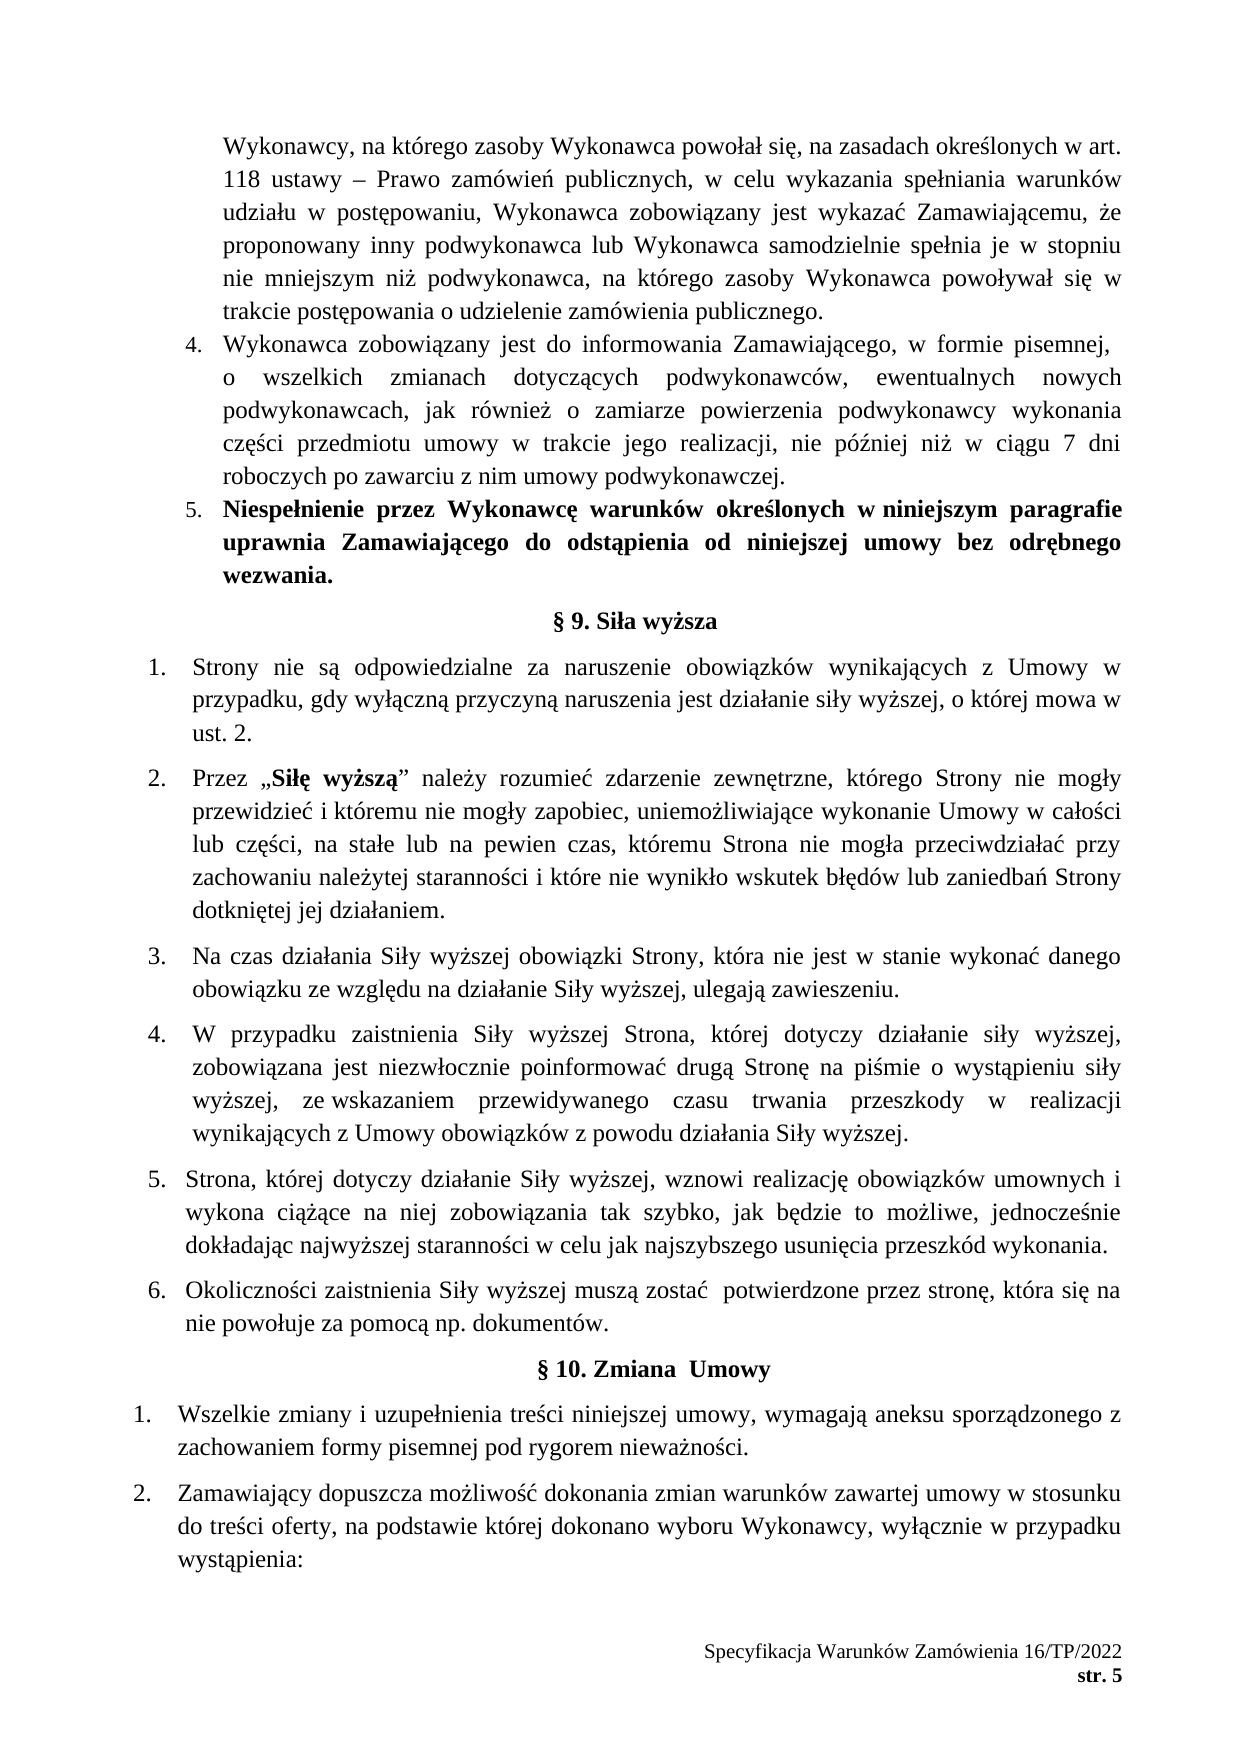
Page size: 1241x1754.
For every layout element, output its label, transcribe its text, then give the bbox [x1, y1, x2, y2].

list Okoliczności zaistnienia Siły wyższej muszą zostać potwierdzone przez stronę, która się na nie powołuje za pomocą np. dokumentów. [148, 1275, 1122, 1337]
list Strony nie są odpowiedzialne za naruszenie obowiązków wynikających z Umowy w przypadku, gdy wyłączną przyczyną naruszenia jest działanie siły wyższej, o której mowa w ust. 2. [148, 652, 1122, 746]
text § 10. Zmiana Umowy [185, 1354, 1122, 1383]
list Przez „Siłę wyższą” należy rozumieć zdarzenie zewnętrzne, którego Strony nie mogły przewidzieć i któremu nie mogły zapobiec, uniemożliwiające wykonanie Umowy w całości lub części, na stałe lub na pewien czas, któremu Strona nie mogła przeciwdziałać przy zachowaniu należytej staranności i które nie wynikło wskutek błędów lub zaniedbań Strony dotkniętej jej działaniem. [148, 763, 1122, 924]
list Niespełnienie przez Wykonawcę warunków określonych w niniejszym paragrafie uprawnia Zamawiającego do odstąpienia od niniejszej umowy bez odrębnego wezwania. [185, 494, 1122, 589]
text § 9. Siła wyższa [148, 606, 1122, 635]
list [185, 131, 1122, 325]
list Zamawiający dopuszcza możliwość dokonania zmian warunków zawartej umowy w stosunku do treści oferty, na podstawie której dokonano wyboru Wykonawcy, wyłącznie w przypadku wystąpienia: [133, 1478, 1122, 1573]
list Strona, której dotyczy działanie Siły wyższej, wznowi realizację obowiązków umownych i wykona ciążące na niej zobowiązania tak szybko, jak będzie to możliwe, jednocześnie dokładając najwyższej staranności w celu jak najszybszego usunięcia przeszkód wykonania. [148, 1164, 1122, 1259]
list W przypadku zaistnienia Siły wyższej Strona, której dotyczy działanie siły wyższej, zobowiązana jest niezwłocznie poinformować drugą Stronę na piśmie o wystąpieniu siły wyższej, ze wskazaniem przewidywanego czasu trwania przeszkody w realizacji wynikających z Umowy obowiązków z powodu działania Siły wyższej. [148, 1019, 1122, 1147]
list Na czas działania Siły wyższej obowiązki Strony, która nie jest w stanie wykonać danego obowiązku ze względu na działanie Siły wyższej, ulegają zawieszeniu. [148, 941, 1122, 1002]
list Wszelkie zmiany i uzupełnienia treści niniejszej umowy, wymagają aneksu sporządzonego z zachowaniem formy pisemnej pod rygorem nieważności. [133, 1399, 1122, 1461]
list Wykonawca zobowiązany jest do informowania Zamawiającego, w formie pisemnej, o wszelkich zmianach dotyczących podwykonawców, ewentualnych nowych podwykonawcach, jak również o zamiarze powierzenia podwykonawcy wykonania części przedmiotu umowy w trakcie jego realizacji, nie później niż w ciągu 7 dni roboczych po zawarciu z nim umowy podwykonawczej. [185, 329, 1122, 490]
